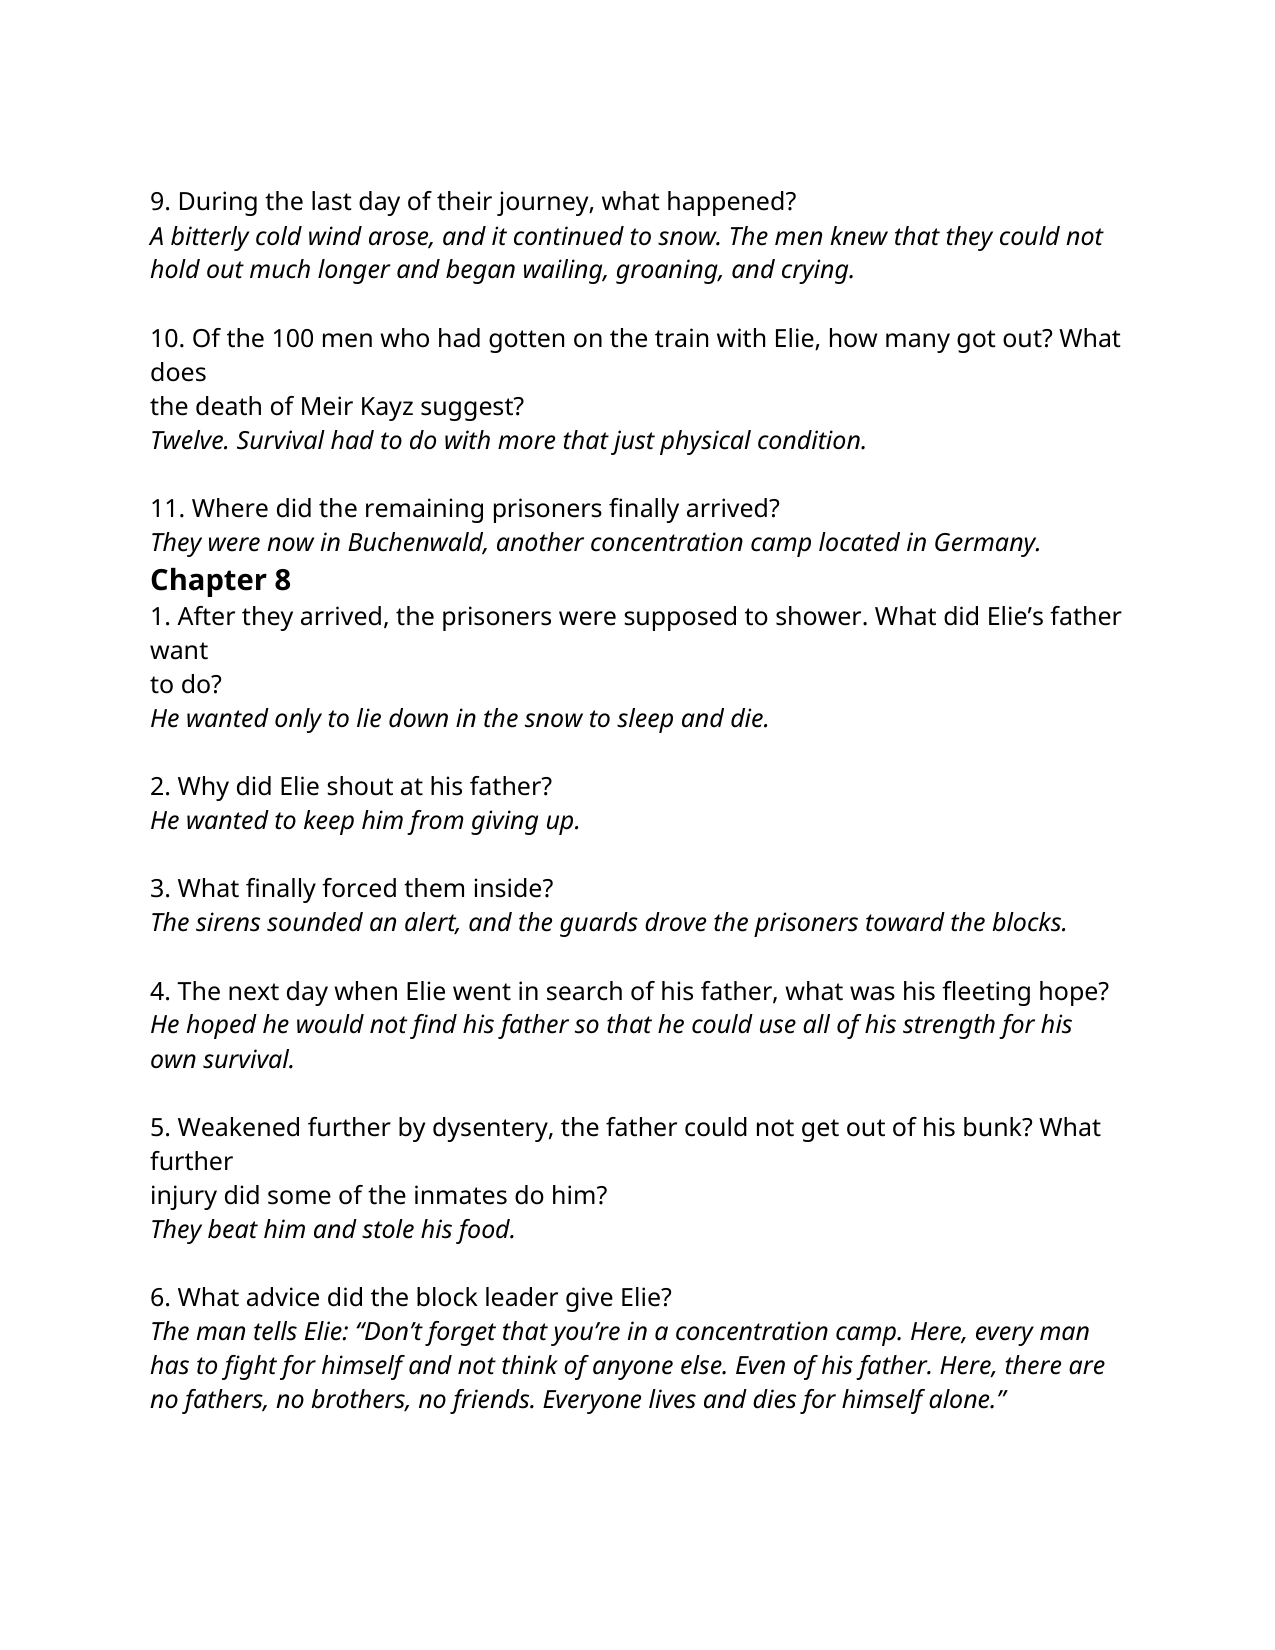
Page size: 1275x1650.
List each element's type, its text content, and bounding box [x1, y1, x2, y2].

text Chapter 8 [150, 559, 1125, 598]
text A bitterly cold wind arose, and it continued to snow. The men knew that they could not hold out much longer and began wailing, groaning, and crying. [150, 218, 1125, 286]
text 9. During the last day of their journey, what happened? [150, 184, 1125, 218]
text The sirens sounded an alert, and the guards drove the prisoners toward the blocks. [150, 905, 1125, 939]
text 11. Where did the remaining prisoners finally arrived? [150, 491, 1125, 525]
text 6. What advice did the block leader give Elie? [150, 1280, 1125, 1314]
text injury did some of the inmates do him? [150, 1177, 1125, 1212]
text 1. After they arrived, the prisoners were supposed to shower. What did Elie’s father want [150, 598, 1125, 667]
text 5. Weakened further by dysentery, the father could not get out of his bunk? What further [150, 1109, 1125, 1177]
text They beat him and stole his food. [150, 1212, 1125, 1246]
text 10. Of the 100 men who had gotten on the train with Elie, how many got out? What does [150, 320, 1125, 388]
text The man tells Elie: “Don’t forget that you’re in a concentration camp. Here, every man has to fight for himself and not think of anyone else. Even of his father. Here, there are no fathers, no brothers, no friends. Everyone lives and dies for himself alone.” [150, 1314, 1125, 1416]
text He wanted to keep him from giving up. [150, 803, 1125, 837]
text to do? [150, 667, 1125, 701]
text 3. What finally forced them inside? [150, 871, 1125, 905]
text 2. Why did Elie shout at his father? [150, 769, 1125, 803]
text He wanted only to lie down in the snow to sleep and die. [150, 701, 1125, 735]
text They were now in Buchenwald, another concentration camp located in Germany. [150, 525, 1125, 559]
text He hoped he would not find his father so that he could use all of his strength for his own survival. [150, 1007, 1125, 1075]
text the death of Meir Kayz suggest? [150, 388, 1125, 422]
text Twelve. Survival had to do with more that just physical condition. [150, 422, 1125, 457]
text 4. The next day when Elie went in search of his father, what was his fleeting hope? [150, 973, 1125, 1007]
